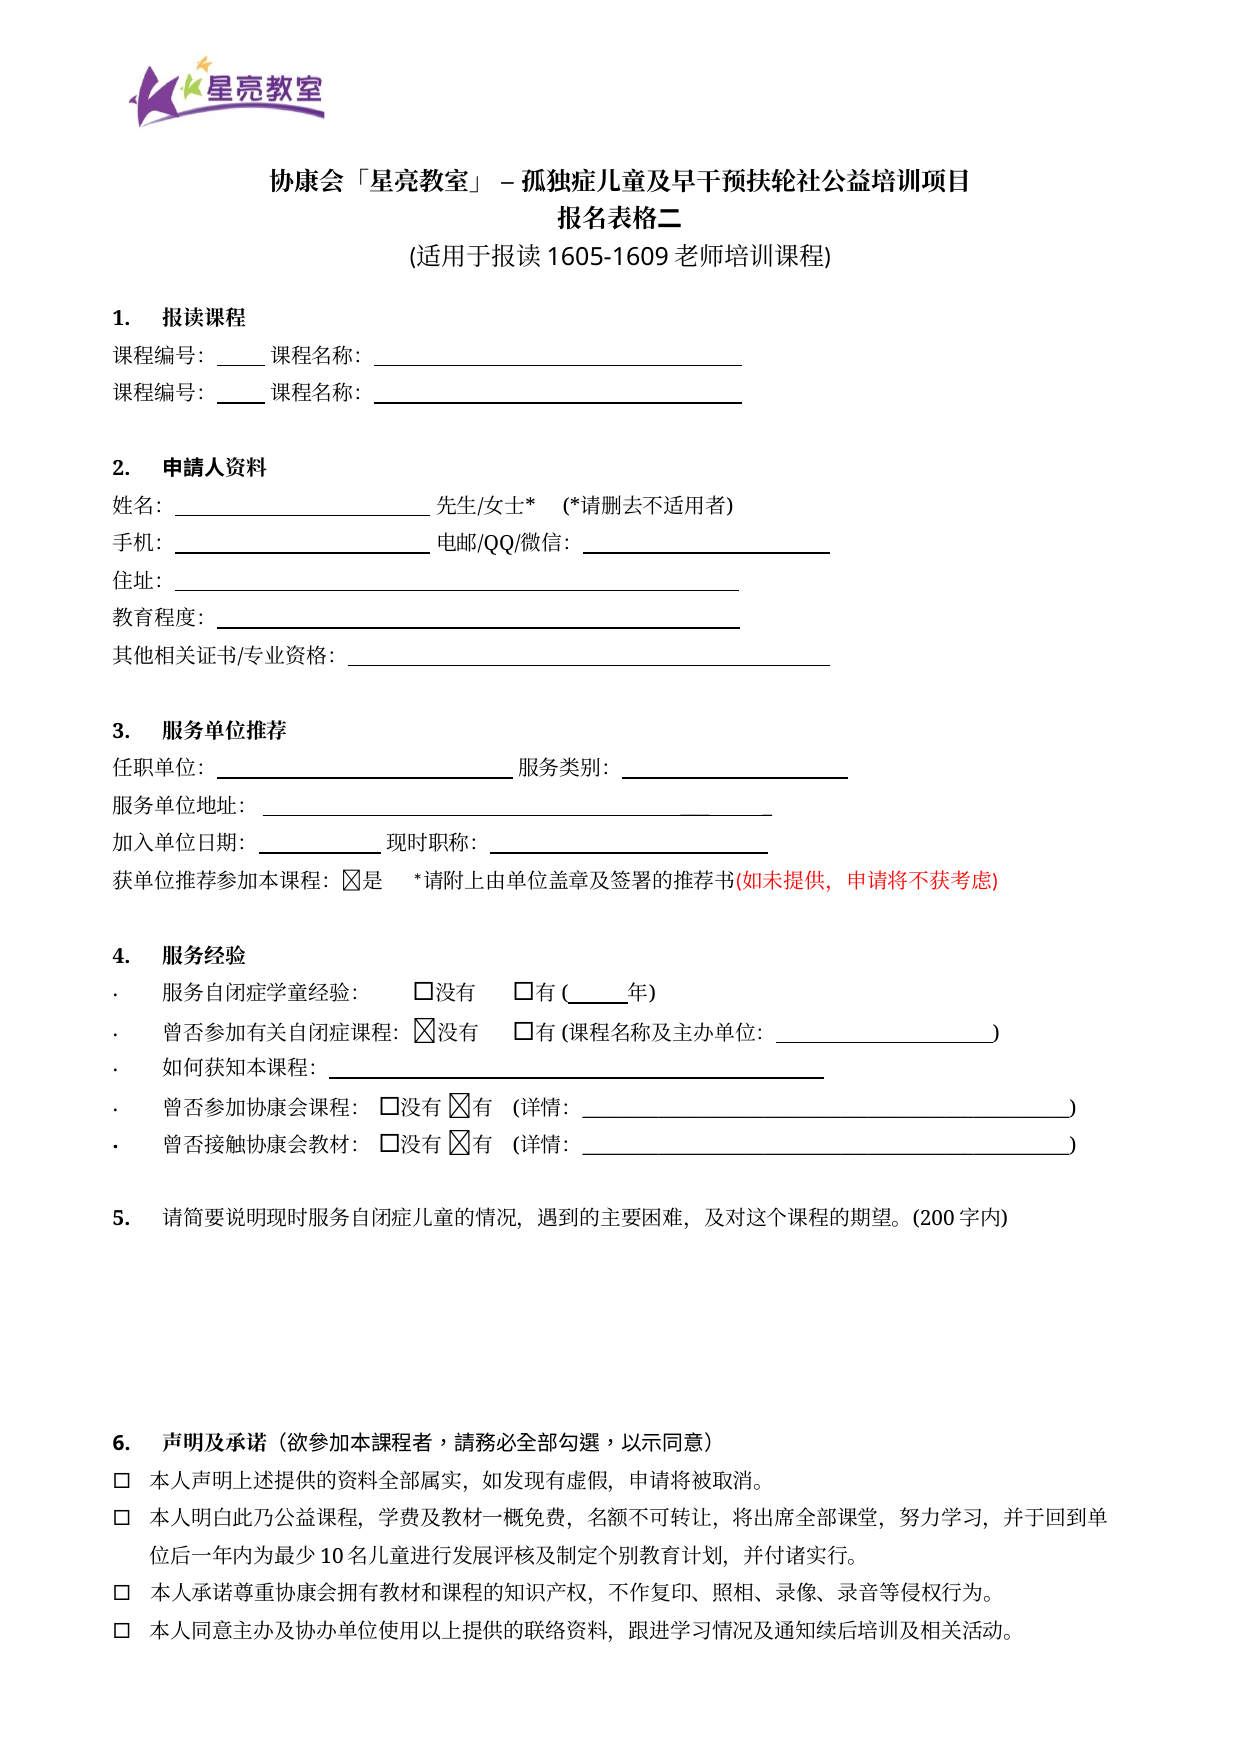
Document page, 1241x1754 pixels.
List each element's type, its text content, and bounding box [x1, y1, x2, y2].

text 住址： [112, 560, 1128, 598]
text 其他相关证书/专业资格： [112, 635, 1128, 673]
picture [127, 44, 325, 129]
list 如何获知本课程： [112, 1048, 1128, 1085]
text (适用于报读1605-1609老师培训课程) [112, 235, 1128, 273]
text 任职单位： 服务类别： [112, 748, 1128, 785]
text 4. 服务经验 [112, 935, 1128, 973]
list 服务自闭症学童经验： 没有 有 ( 年) [112, 973, 1128, 1010]
text 6. 声明及承诺（欲參加本課程者，請務必全部勾選，以示同意） [112, 1423, 1128, 1460]
list 本人承诺尊重协康会拥有教材和课程的知识产权，不作复印、照相、录像、录音等侵权行为。 [112, 1573, 1128, 1610]
text 本人同意主办及协办单位使用以上提供的联络资料，跟进学习情况及通知续后培训及相关活动。 [112, 1610, 1128, 1648]
text 2. 申請人资料 [112, 448, 1128, 485]
text 姓名： 先生/女士* (*请删去不适用者) [112, 485, 1128, 523]
text 3. 服务单位推荐 [112, 710, 1128, 748]
text 课程编号： 课程名称： [112, 335, 1128, 373]
text 获单位推荐参加本课程：是 *请附上由单位盖章及签署的推荐书(如未提供，申请将不获考虑) [112, 860, 1128, 898]
list 曾否接触协康会教材： 没有 有 (详情：___________________________________________________) [112, 1123, 1128, 1160]
text 课程编号： 课程名称： [112, 373, 1128, 410]
text 1. 报读课程 [112, 298, 1128, 335]
list 曾否参加协康会课程： 没有 有 (详情：___________________________________________________) [112, 1085, 1128, 1123]
text 服务单位地址： ___ _ [112, 785, 1128, 823]
list 曾否参加有关自闭症课程：没有 有 (课程名称及主办单位： ) [112, 1010, 1128, 1048]
text 本人明白此乃公益课程，学费及教材一概免费，名额不可转让，将出席全部课堂，努力学习，并于回到单位后一年内为最少10名儿童进行发展评核及制定个别教育计划，并付诸实行。 [112, 1498, 1128, 1573]
text 教育程度： [112, 598, 1128, 635]
text 手机： 电邮/QQ/微信： [112, 523, 1128, 560]
text 加入单位日期： 现时职称： [112, 823, 1128, 860]
text 本人声明上述提供的资料全部属实，如发现有虚假，申请将被取消。 [112, 1460, 1128, 1498]
text 协康会「星亮教室」 – 孤独症儿童及早干预扶轮社公益培训项目 [112, 160, 1128, 198]
text 5. 请简要说明现时服务自闭症儿童的情况，遇到的主要困难，及对这个课程的期望。(200字内) [112, 1198, 1128, 1235]
text 报名表格二 [112, 198, 1128, 235]
